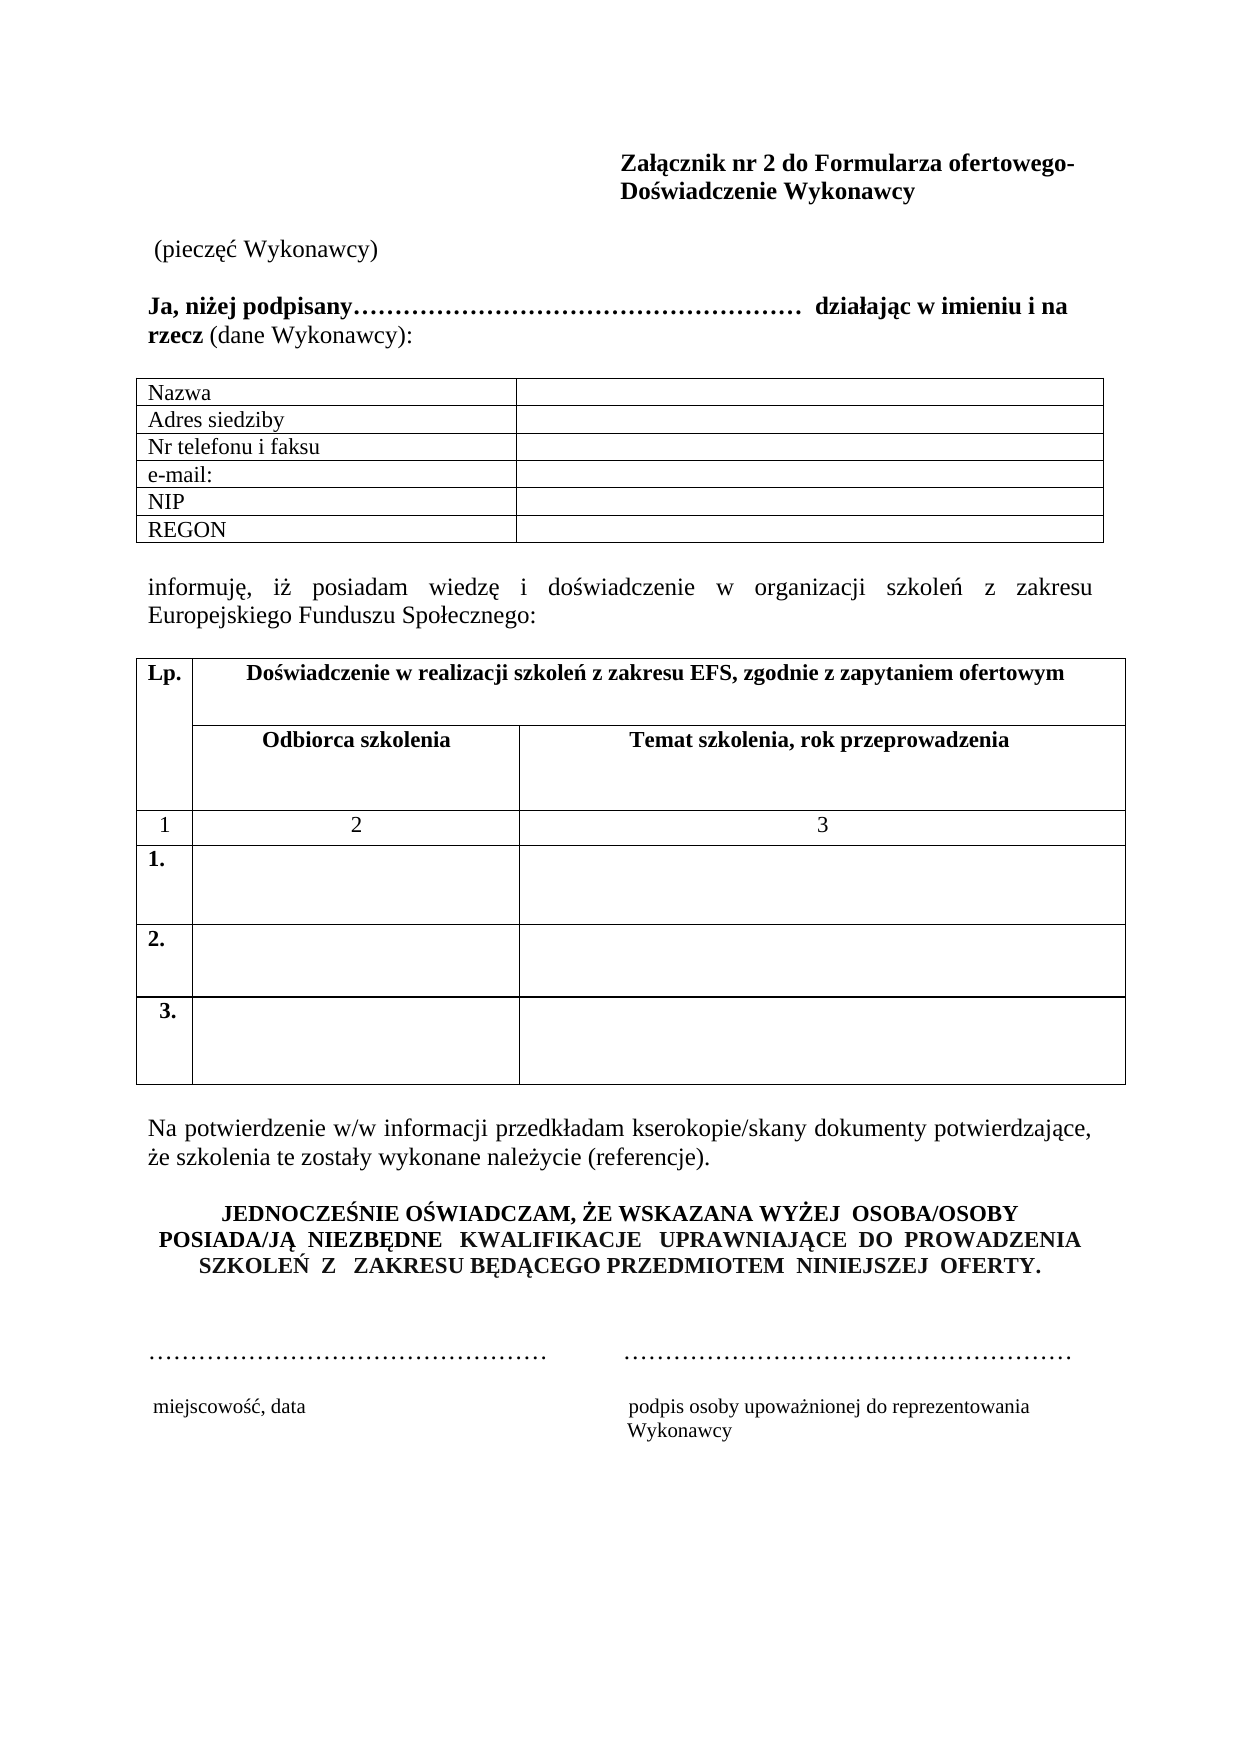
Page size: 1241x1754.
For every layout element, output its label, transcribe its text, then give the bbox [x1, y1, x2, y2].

table_cell Odbiorca szkolenia [193, 726, 519, 810]
text ………………………………………… ……………………………………………… [148, 1336, 1093, 1394]
table_cell [517, 461, 1103, 487]
table_header Doświadczenie w realizacji szkoleń z zakresu EFS, zgodnie z zapytaniem ofertowym [193, 659, 1125, 725]
table_cell [517, 488, 1103, 514]
text JEDNOCZEŚNIE OŚWIADCZAM, ŻE WSKAZANA WYŻEJ OSOBA/OSOBY POSIADA/JĄ NIEZBĘDNE KWALIFIKACJE UPRAWNIAJĄCE DO PROWADZENIA SZKOLEŃ Z ZAKRESU BĘDĄCEGO PRZEDMIOTEM NINIEJSZEJ OFERTY. [148, 1200, 1093, 1279]
table_cell 3 [520, 811, 1125, 844]
text (pieczęć Wykonawcy) [148, 234, 1093, 263]
table_header [517, 379, 1103, 405]
table_cell REGON [137, 516, 516, 542]
table_cell [517, 516, 1103, 542]
table_cell NIP [137, 488, 516, 514]
table_cell [520, 998, 1125, 1084]
text Załącznik nr 2 do Formularza ofertowego- [148, 148, 1093, 176]
table_cell [193, 998, 519, 1084]
table_cell [517, 434, 1103, 460]
table_cell [517, 406, 1103, 432]
table_cell e-mail: [137, 461, 516, 487]
table_header Lp. [137, 659, 192, 810]
table_cell Nr telefonu i faksu [137, 434, 516, 460]
table_cell [193, 925, 519, 996]
table_cell [520, 846, 1125, 924]
table_cell Adres siedziby [137, 406, 516, 432]
table_cell 1. [137, 846, 192, 924]
table_cell [520, 925, 1125, 996]
table_cell 1 [137, 811, 192, 844]
table_cell 2 [193, 811, 519, 844]
table_header Nazwa [137, 379, 516, 405]
text Ja, niżej podpisany……………………………………………… działając w imieniu i na rzecz (dane Wykonawcy): [148, 291, 1093, 349]
text Wykonawcy [148, 1418, 1093, 1442]
table_cell Temat szkolenia, rok przeprowadzenia [520, 726, 1125, 810]
table_cell 3. [137, 998, 192, 1084]
text Doświadczenie Wykonawcy [148, 176, 1093, 205]
text miejscowość, data podpis osoby upoważnionej do reprezentowania [148, 1394, 1093, 1418]
text informuję, iż posiadam wiedzę i doświadczenie w organizacji szkoleń z zakresu Europejskiego Funduszu Społecznego: [148, 572, 1093, 629]
table_cell [193, 846, 519, 924]
text Na potwierdzenie w/w informacji przedkładam kserokopie/skany dokumenty potwierdzające, że szkolenia te zostały wykonane należycie (referencje). [148, 1113, 1093, 1171]
table_cell 2. [137, 925, 192, 996]
